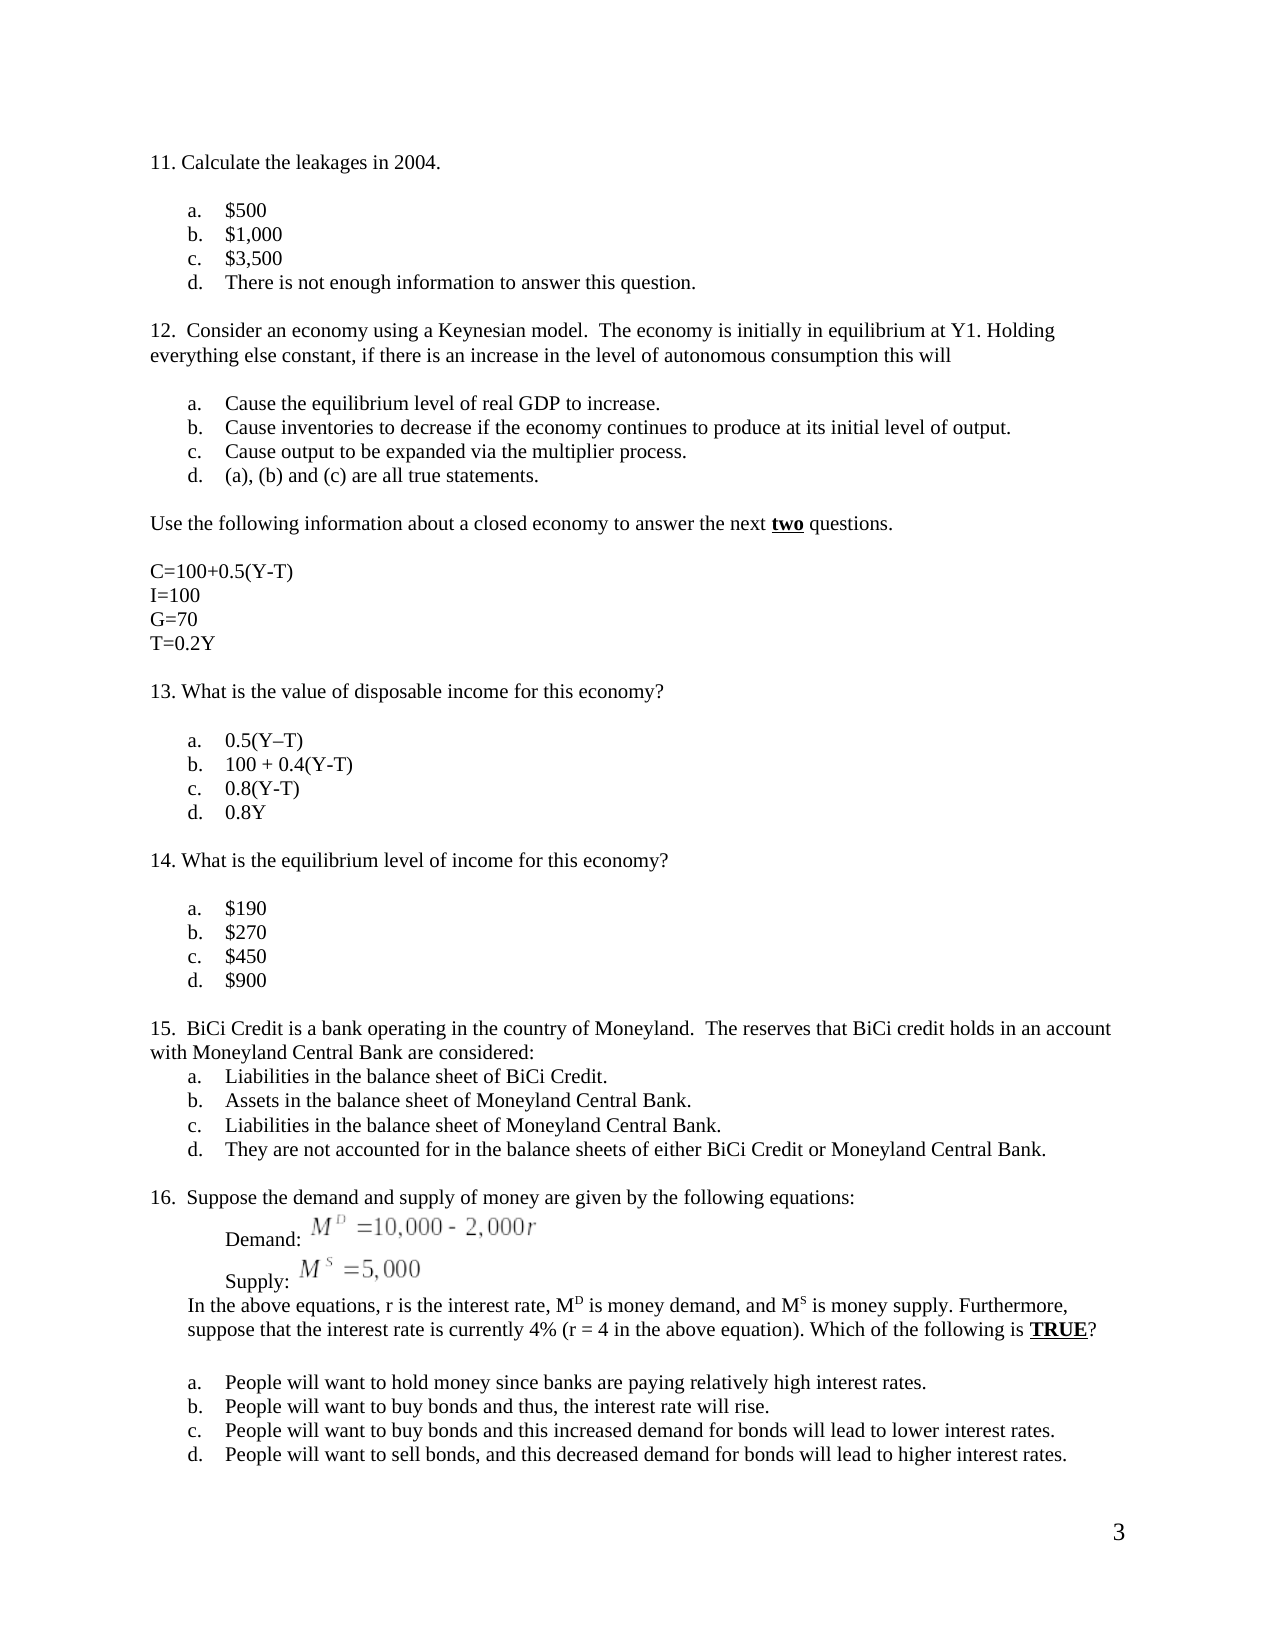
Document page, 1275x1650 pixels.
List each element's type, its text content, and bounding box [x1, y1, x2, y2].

text b. Cause inventories to decrease if the economy continues to produce at its initial level of output. [187, 415, 1125, 439]
text c. 0.8(Y-T) [187, 776, 1125, 800]
text C=100+0.5(Y-T) [150, 559, 1125, 583]
list They are not accounted for in the balance sheets of either BiCi Credit or Moneyland Central Bank. [187, 1137, 1125, 1161]
text Supply: [150, 1251, 1125, 1293]
text 14. What is the equilibrium level of income for this economy? [150, 848, 1125, 872]
list Liabilities in the balance sheet of Moneyland Central Bank. [187, 1112, 1125, 1137]
text a. 0.5(Y–T) [187, 727, 1125, 752]
list People will want to buy bonds and this increased demand for bonds will lead to lower interest rates. [187, 1418, 1125, 1442]
list People will want to sell bonds, and this decreased demand for bonds will lead to higher interest rates. [187, 1442, 1125, 1466]
text G=70 [150, 607, 1125, 631]
text 16. Suppose the demand and supply of money are given by the following equations: [150, 1185, 1125, 1209]
text Use the following information about a closed economy to answer the next two questions. [150, 511, 1125, 535]
text d. (a), (b) and (c) are all true statements. [187, 463, 1125, 487]
text b. 100 + 0.4(Y-T) [187, 752, 1125, 776]
list People will want to buy bonds and thus, the interest rate will rise. [187, 1394, 1125, 1418]
text 11. Calculate the leakages in 2004. [150, 150, 1125, 174]
text d. $900 [187, 968, 1125, 992]
text a. Cause the equilibrium level of real GDP to increase. [187, 391, 1125, 415]
text 13. What is the value of disposable income for this economy? [150, 679, 1125, 703]
text 15. BiCi Credit is a bank operating in the country of Moneyland. The reserves that BiCi credit holds in an account with Moneyland Central Bank are considered: [150, 1016, 1125, 1064]
text 12. Consider an economy using a Keynesian model. The economy is initially in equilibrium at Y1. Holding everything else constant, if there is an increase in the level of autonomous consumption this will [150, 318, 1125, 367]
list People will want to hold money since banks are paying relatively high interest rates. [187, 1370, 1125, 1394]
text I=100 [150, 583, 1125, 607]
list Liabilities in the balance sheet of BiCi Credit. [187, 1064, 1125, 1088]
text d. 0.8Y [187, 800, 1125, 824]
text In the above equations, r is the interest rate, MD is money demand, and MS is money supply. Furthermore, suppose that the interest rate is currently 4% (r = 4 in the above equation). Which of the following is TRUE? [187, 1293, 1125, 1341]
text Demand: [150, 1209, 1125, 1251]
text c. Cause output to be expanded via the multiplier process. [187, 439, 1125, 463]
list $500 [187, 198, 1125, 222]
text a. $190 [187, 896, 1125, 920]
list $3,500 [187, 246, 1125, 270]
list $1,000 [187, 222, 1125, 246]
text b. $270 [187, 920, 1125, 944]
text c. $450 [187, 944, 1125, 968]
text T=0.2Y [150, 631, 1125, 655]
list There is not enough information to answer this question. [187, 270, 1125, 294]
list Assets in the balance sheet of Moneyland Central Bank. [187, 1088, 1125, 1112]
